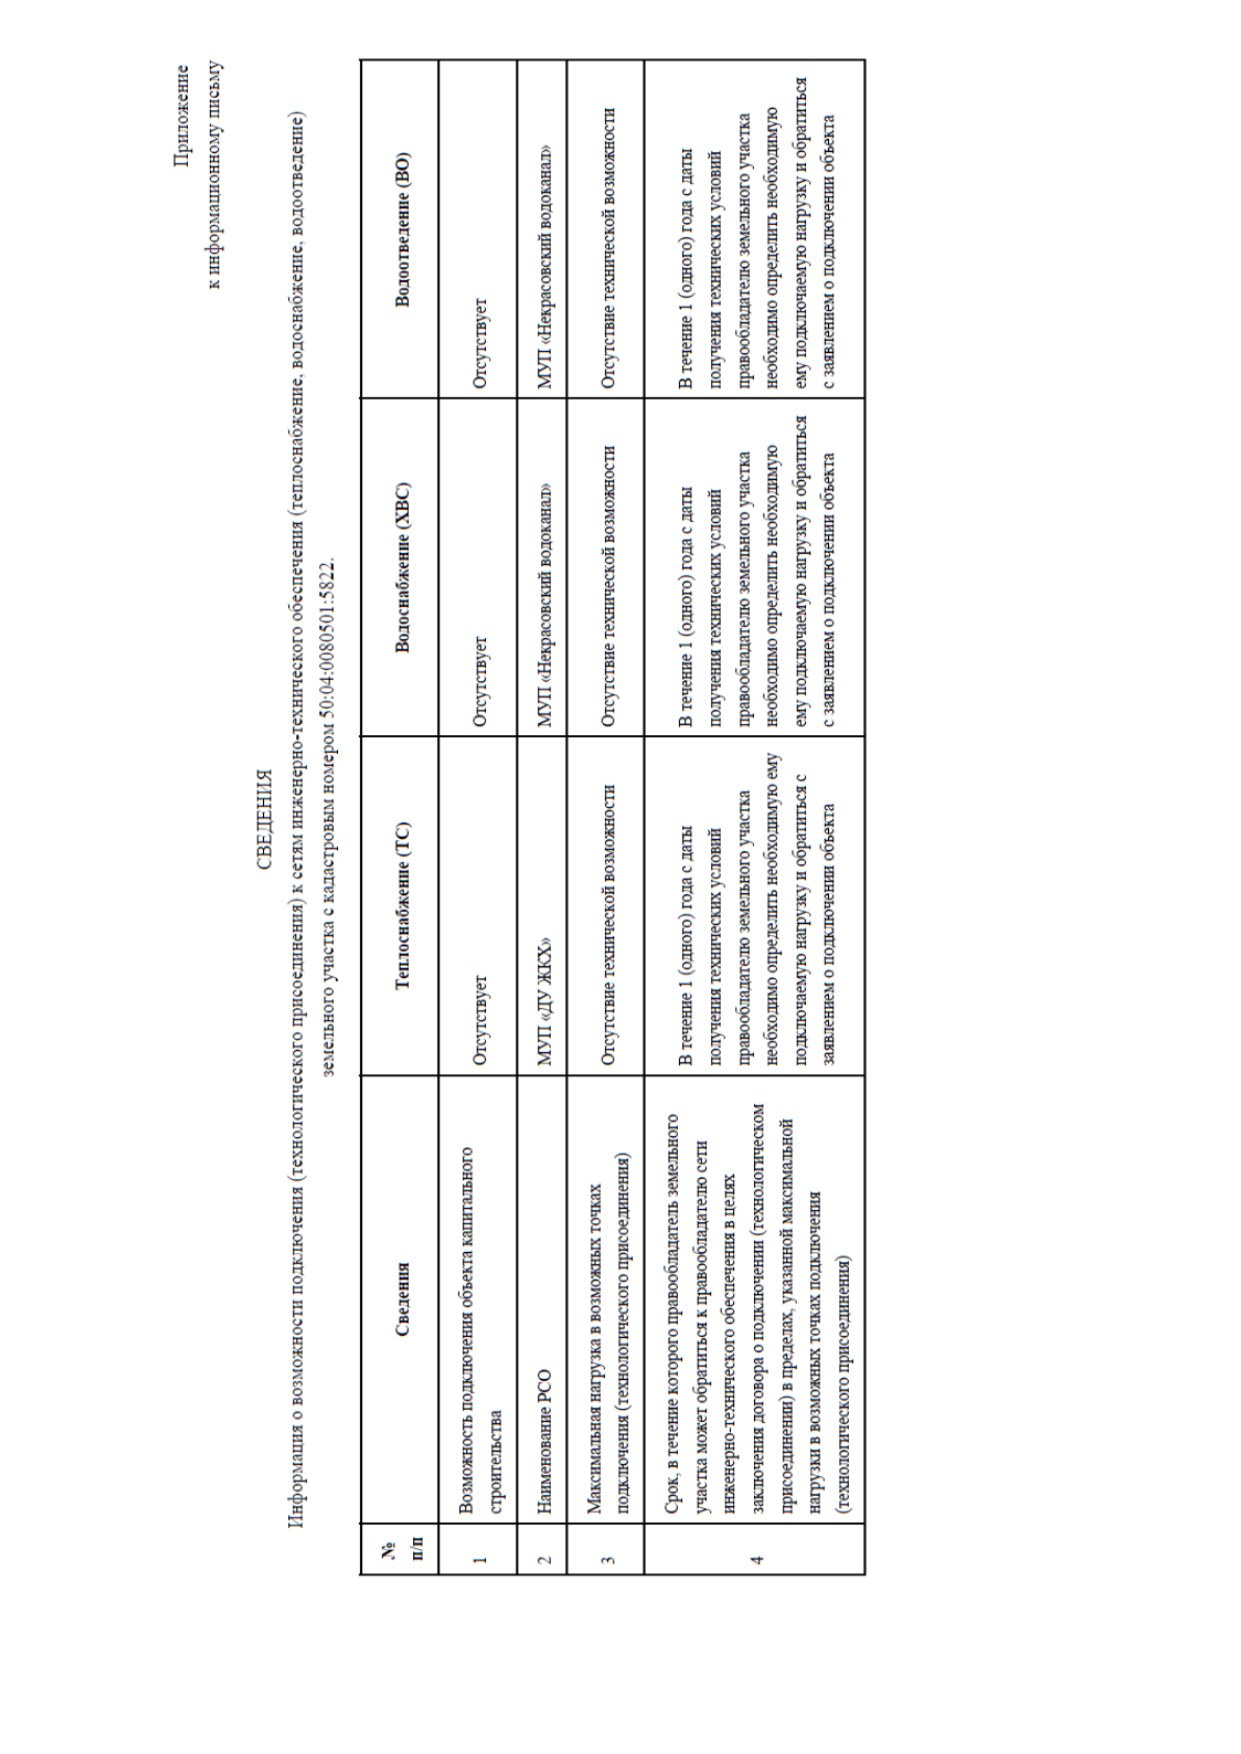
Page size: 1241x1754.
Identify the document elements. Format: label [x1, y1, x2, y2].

picture [105, 47, 881, 1611]
